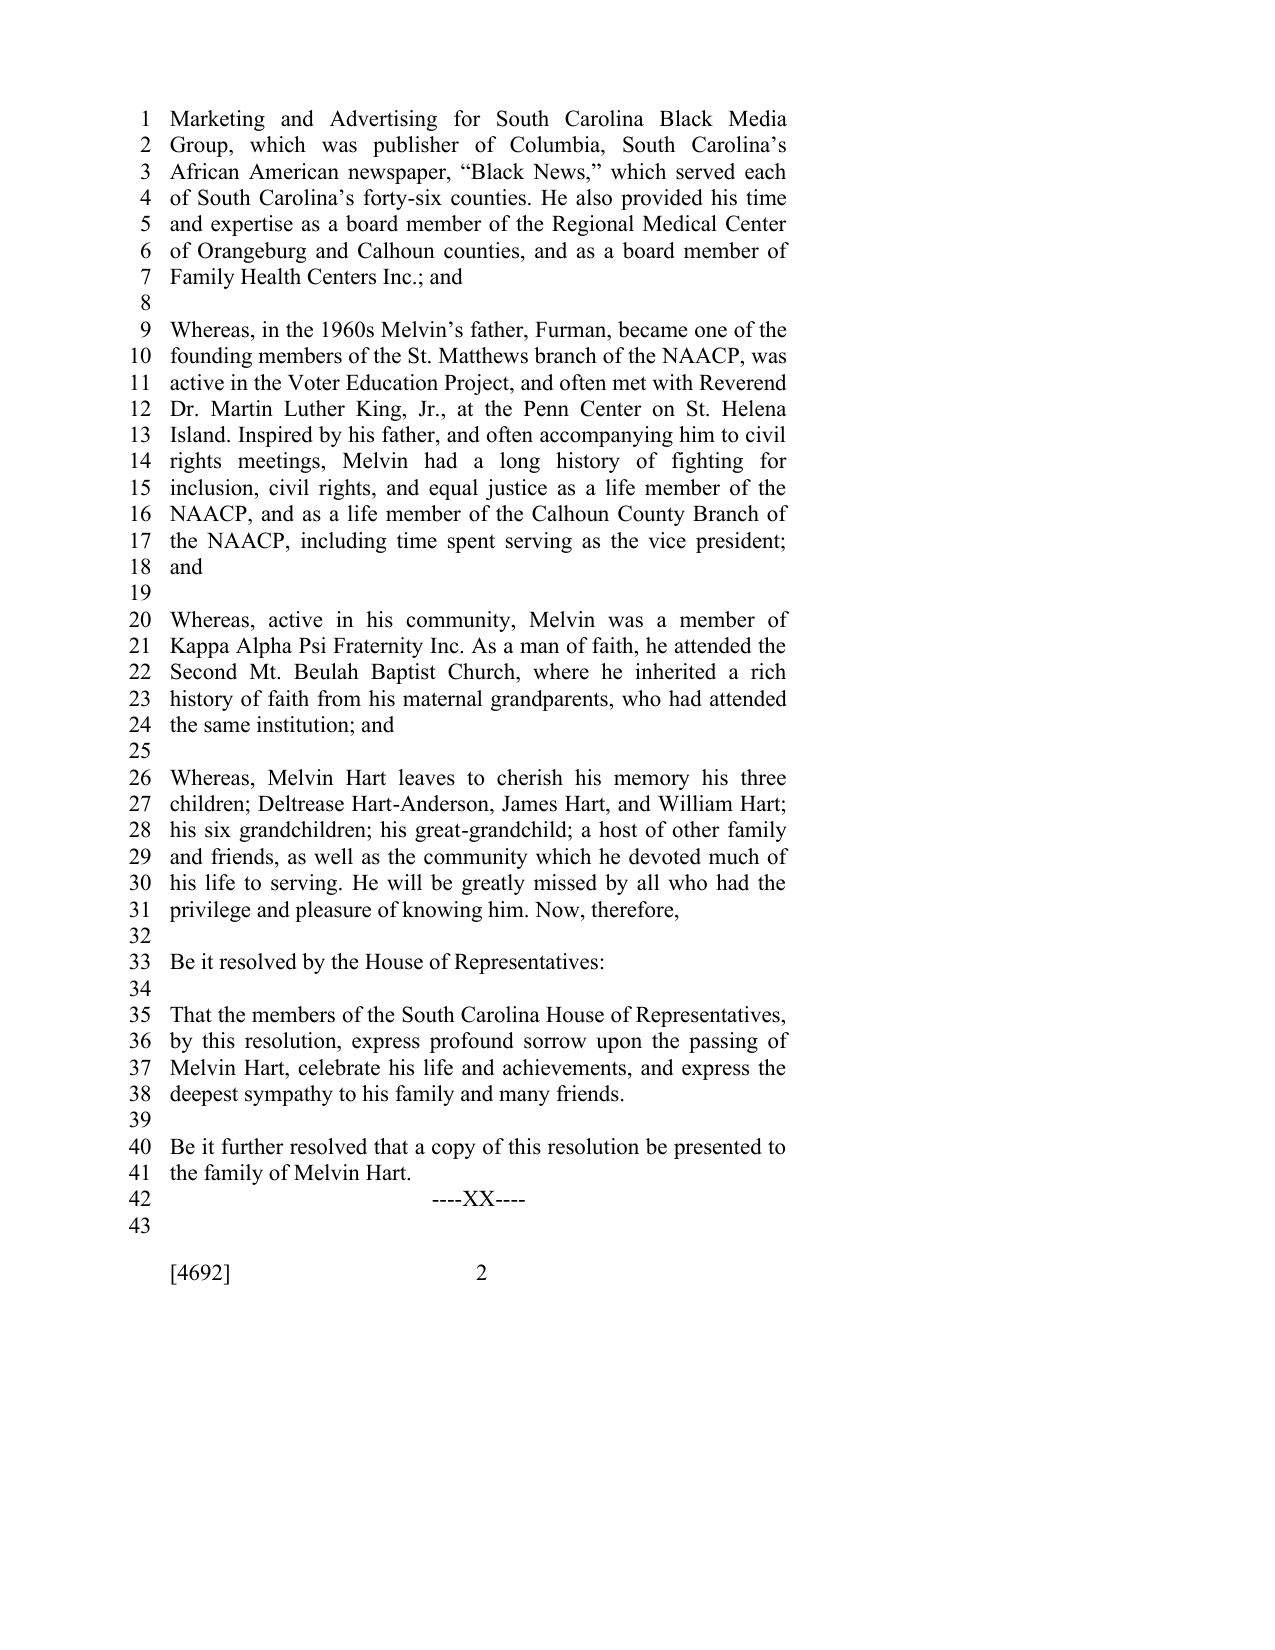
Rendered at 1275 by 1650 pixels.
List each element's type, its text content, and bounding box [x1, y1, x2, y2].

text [169, 105, 787, 289]
text Whereas, in the 1960s Melvin’s father, Furman, became one of the founding members of the St. Matthews branch of the NAACP, was active in the Voter Education Project, and often met with Reverend Dr. Martin Luther King, Jr., at the Penn Center on St. Helena Island. Inspired by his father, and often accompanying him to civil rights meetings, Melvin had a long history of fighting for inclusion, civil rights, and equal justice as a life member of the NAACP, and as a life member of the Calhoun County Branch of the NAACP, including time spent serving as the vice president; and [169, 316, 787, 579]
text Whereas, active in his community, Melvin was a member of Kappa Alpha Psi Fraternity Inc. As a man of faith, he attended the Second Mt. Beulah Baptist Church, where he inherited a rich history of faith from his maternal grandparents, who had attended the same institution; and [169, 606, 787, 737]
text That the members of the South Carolina House of Representatives, by this resolution, express profound sorrow upon the passing of Melvin Hart, celebrate his life and achievements, and express the deepest sympathy to his family and many friends. [169, 1001, 787, 1106]
text ----XX---- [169, 1186, 787, 1212]
text Be it resolved by the House of Representatives: [169, 948, 787, 975]
text Be it further resolved that a copy of this resolution be presented to the family of Melvin Hart. [169, 1133, 787, 1186]
text Whereas, Melvin Hart leaves to cherish his memory his three children; Deltrease Hart-Anderson, James Hart, and William Hart; his six grandchildren; his great-grandchild; a host of other family and friends, as well as the community which he devoted much of his life to serving. He will be greatly missed by all who had the privilege and pleasure of knowing him. Now, therefore, [169, 764, 787, 922]
